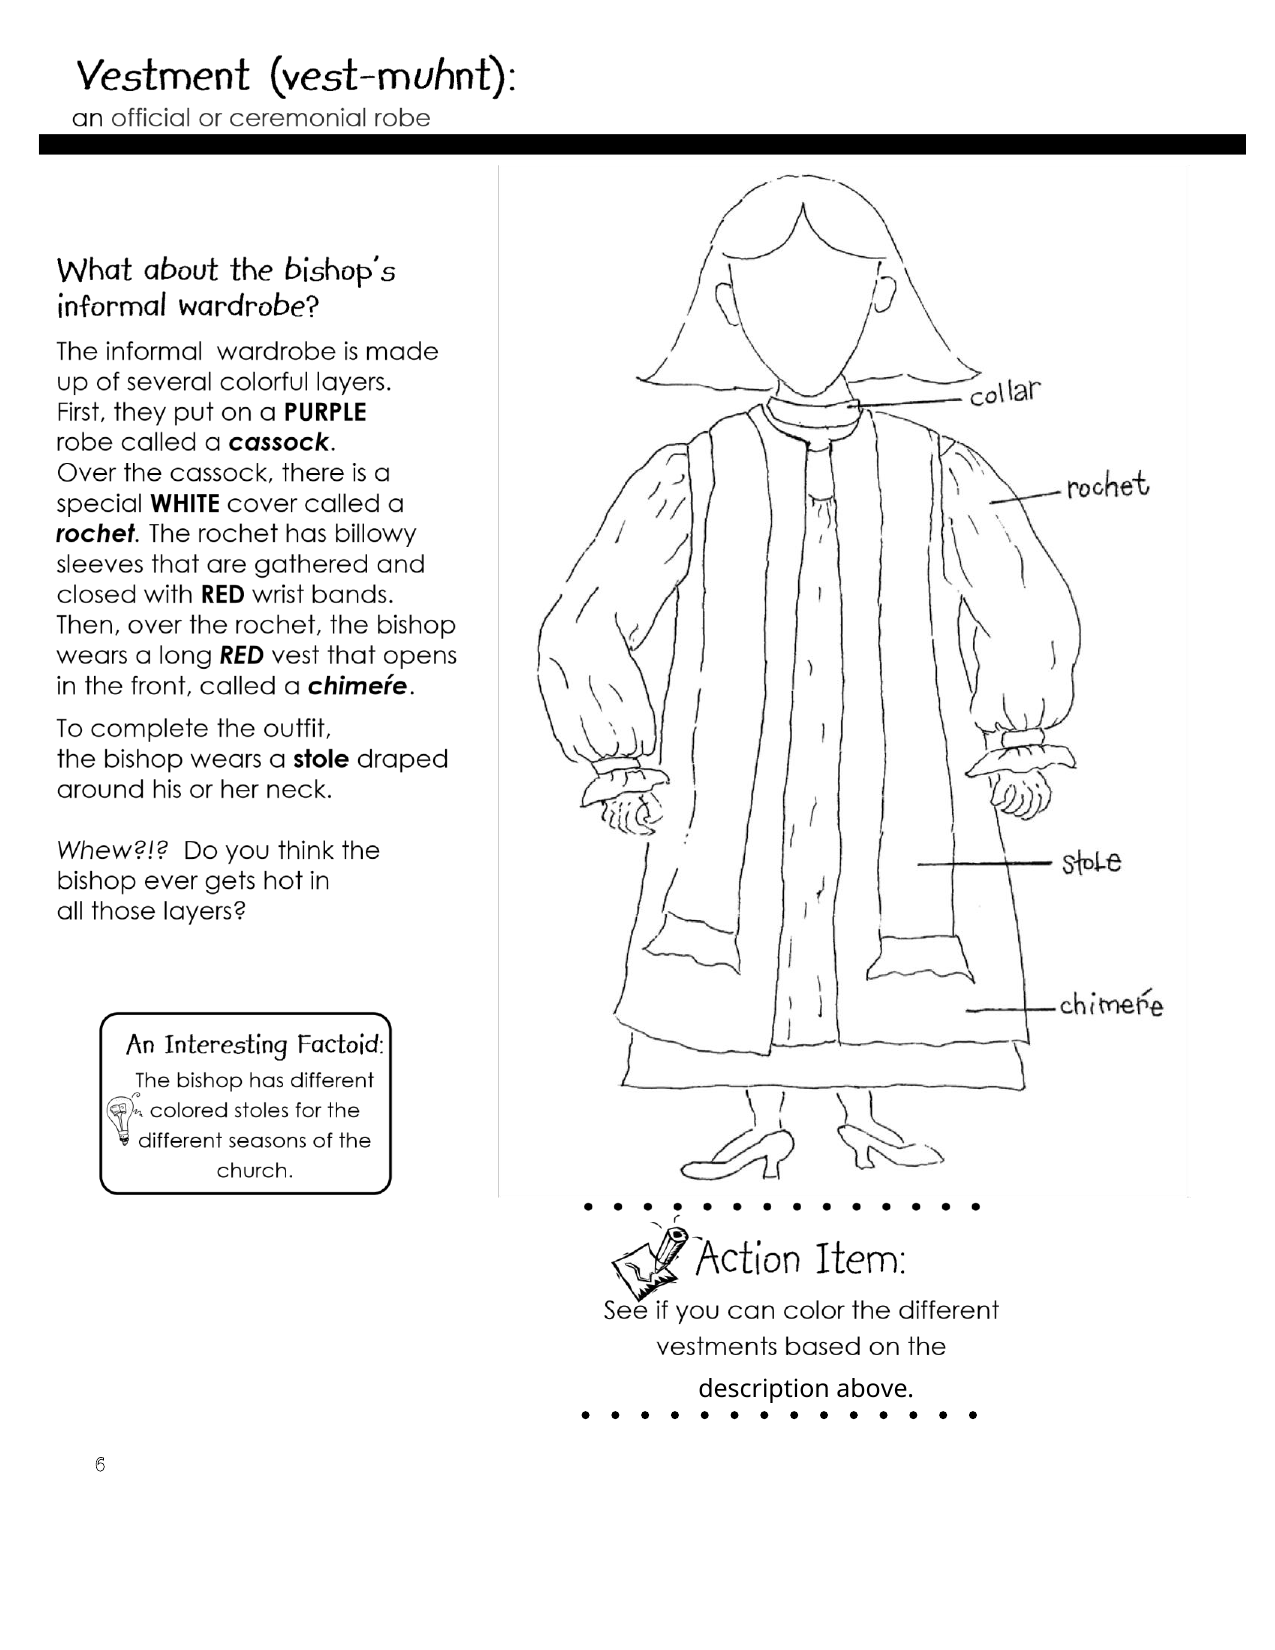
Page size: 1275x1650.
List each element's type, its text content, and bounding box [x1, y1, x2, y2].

text description above. [366, 1371, 1246, 1405]
picture [38, 53, 1246, 1355]
